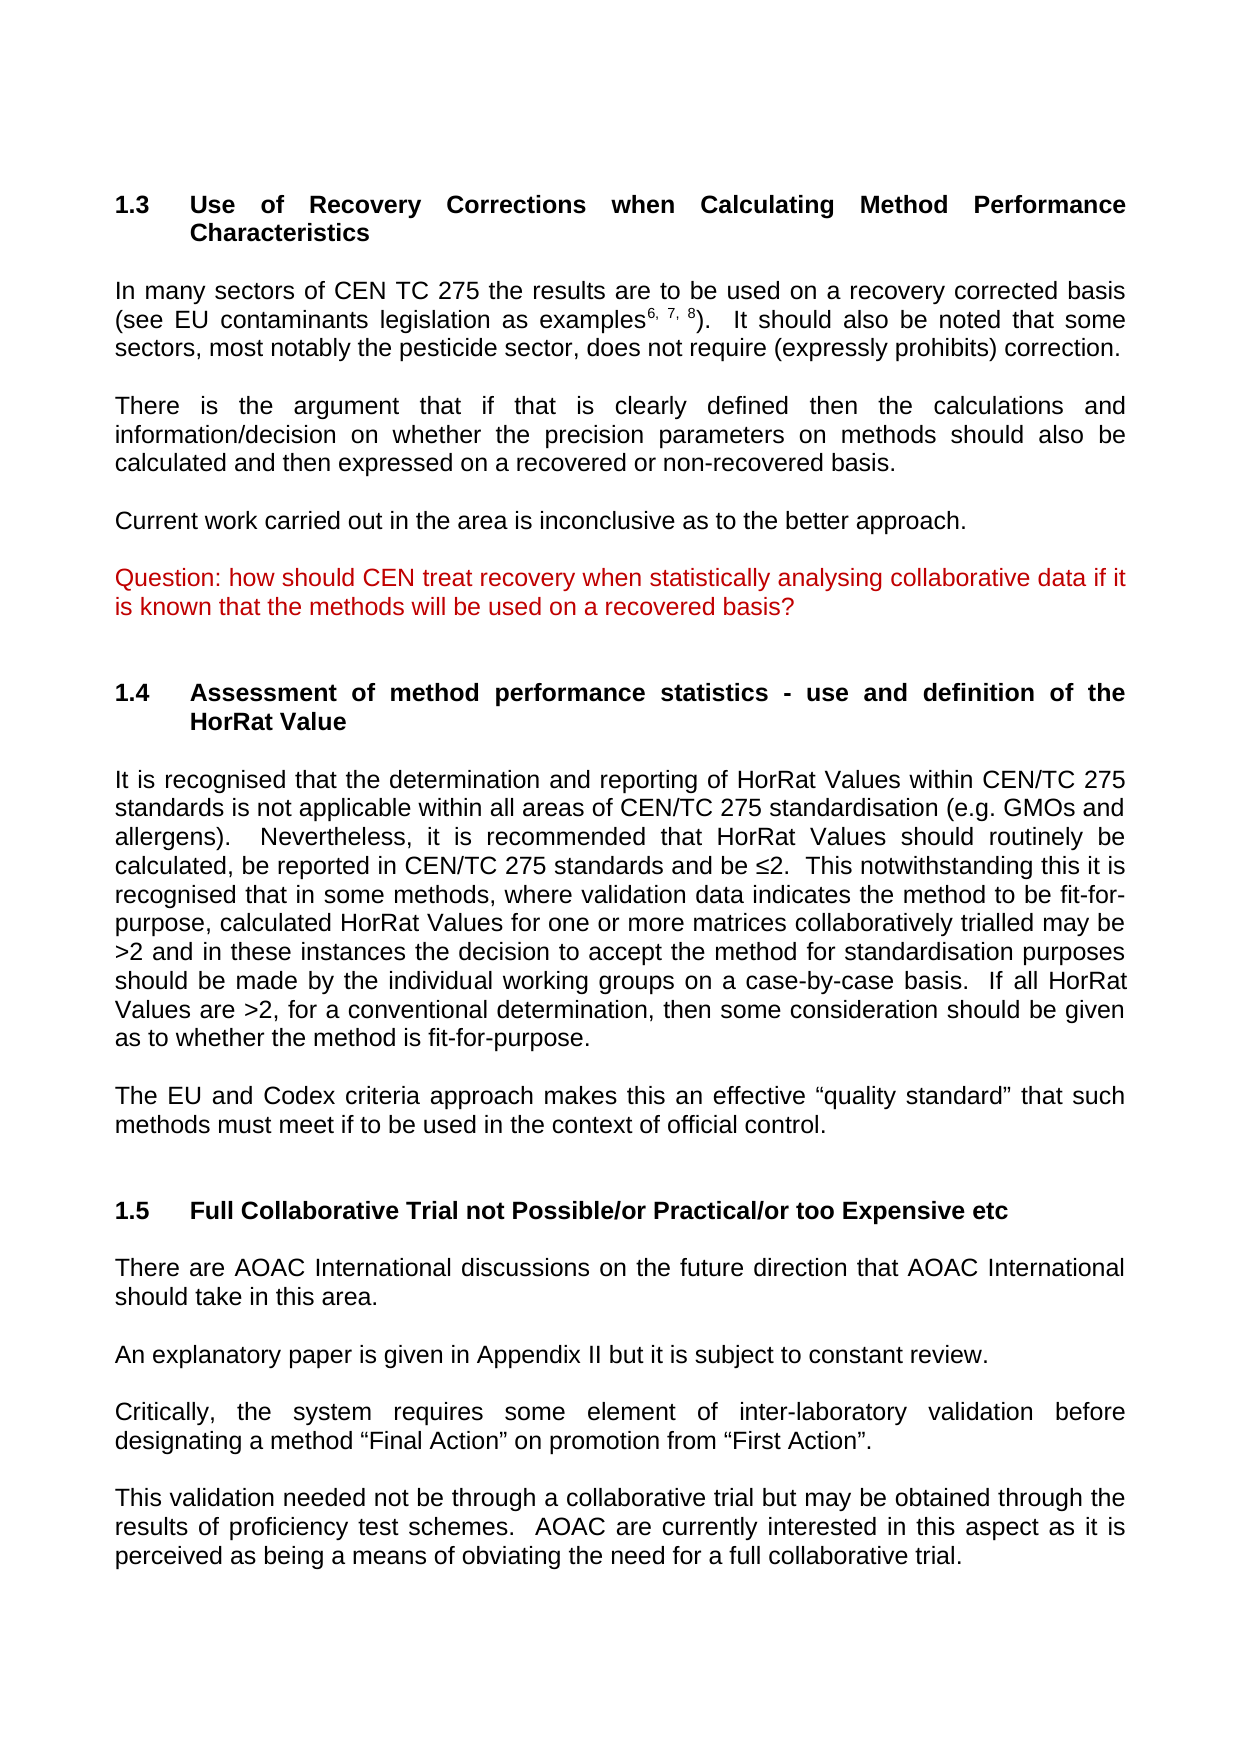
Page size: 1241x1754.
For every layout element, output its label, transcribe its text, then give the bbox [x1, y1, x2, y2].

text It is recognised that the determination and reporting of HorRat Values within CEN/TC 275 standards is not applicable within all areas of CEN/TC 275 standardisation (e.g. GMOs and allergens). Nevertheless, it is recommended that HorRat Values should routinely be calculated, be reported in CEN/TC 275 standards and be ≤2. This notwithstanding this it is recognised that in some methods, where validation data indicates the method to be fit-for-purpose, calculated HorRat Values for one or more matrices collaboratively trialled may be >2 and in these instances the decision to accept the method for standardisation purposes should be made by the individual working groups on a case-by-case basis. If all HorRat Values are >2, for a conventional determination, then some consideration should be given as to whether the method is fit-for-purpose. [114, 764, 1127, 1052]
text In many sectors of CEN TC 275 the results are to be used on a recovery corrected basis (see EU contaminants legislation as examples6, 7, 8). It should also be noted that some sectors, most notably the pesticide sector, does not require (expressly prohibits) correction. [114, 276, 1127, 362]
text There is the argument that if that is clearly defined then the calculations and information/decision on whether the precision parameters on methods should also be calculated and then expressed on a recovered or non-recovered basis. [114, 391, 1127, 477]
text The EU and Codex criteria approach makes this an effective “quality standard” that such methods must meet if to be used in the context of official control. [114, 1081, 1127, 1138]
text Critically, the system requires some element of inter-laboratory validation before designating a method “Final Action” on promotion from “First Action”. [114, 1397, 1127, 1454]
text An explanatory paper is given in Appendix II but it is subject to constant review. [114, 1339, 1127, 1368]
text Question: how should CEN treat recovery when statistically analysing collaborative data if it is known that the methods will be used on a recovered basis? [114, 563, 1127, 621]
text This validation needed not be through a collaborative trial but may be obtained through the results of proficiency test schemes. AOAC are currently interested in this aspect as it is perceived as being a means of obviating the need for a full collaborative trial. [114, 1483, 1127, 1569]
text 1.3 Use of Recovery Corrections when Calculating Method Performance Characteristics [114, 189, 1127, 247]
text Current work carried out in the area is inconclusive as to the better approach. [114, 506, 1127, 534]
text There are AOAC International discussions on the future direction that AOAC International should take in this area. [114, 1253, 1127, 1311]
text 1.4 Assessment of method performance statistics - use and definition of the HorRat Value [114, 678, 1127, 736]
text 1.5 Full Collaborative Trial not Possible/or Practical/or too Expensive etc [114, 1196, 1127, 1224]
